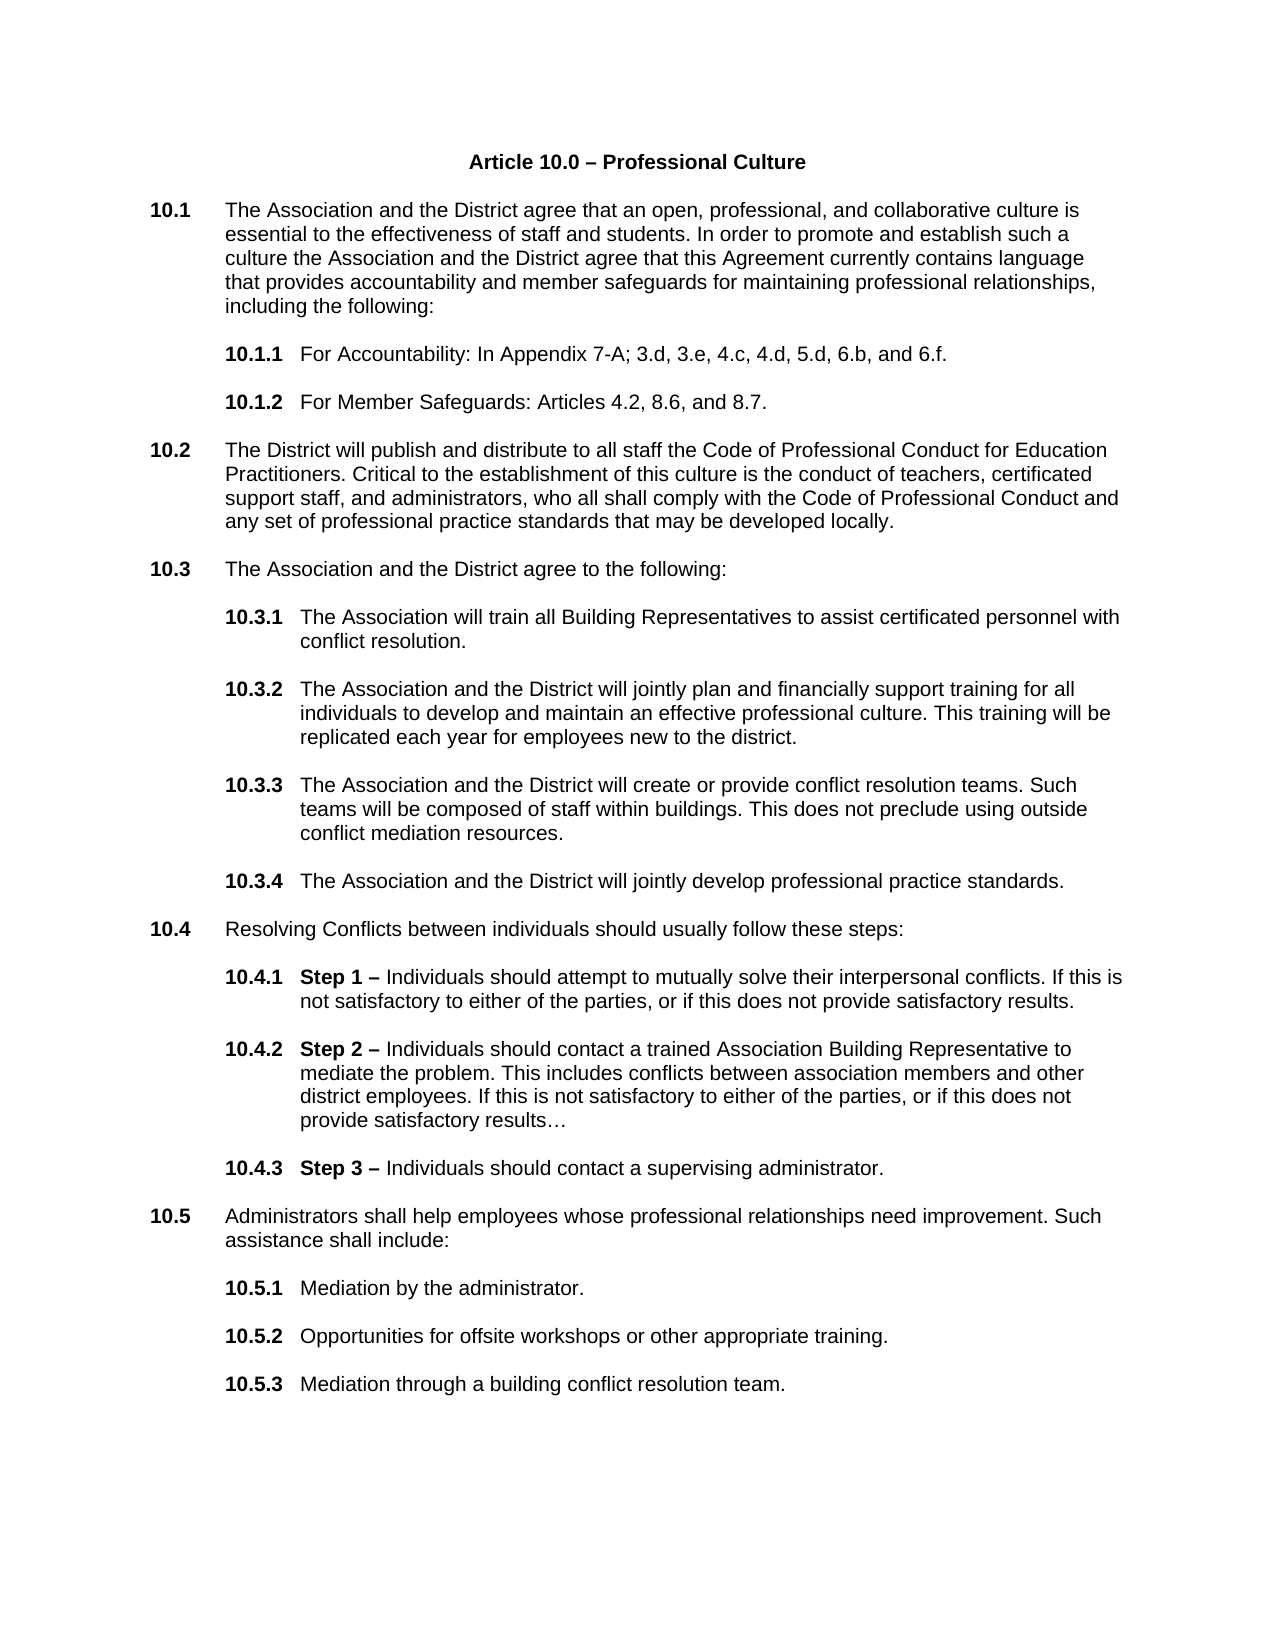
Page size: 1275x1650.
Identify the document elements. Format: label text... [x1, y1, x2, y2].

text 10.3 The Association and the District agree to the following: [150, 557, 1125, 581]
text 10.3.3 The Association and the District will create or provide conflict resolution teams. Such teams will be composed of staff within buildings. This does not preclude using outside conflict mediation resources. [225, 773, 1125, 845]
text 10.5.1 Mediation by the administrator. [225, 1276, 1125, 1300]
text 10.4.2 Step 2 – Individuals should contact a trained Association Building Representative to mediate the problem. This includes conflicts between association members and other district employees. If this is not satisfactory to either of the parties, or if this does not provide satisfactory results… [225, 1036, 1125, 1132]
text 10.5.3 Mediation through a building conflict resolution team. [225, 1372, 1125, 1396]
text 10.2 The District will publish and distribute to all staff the Code of Professional Conduct for Education Practitioners. Critical to the establishment of this culture is the conduct of teachers, certificated support staff, and administrators, who all shall comply with the Code of Professional Conduct and any set of professional practice standards that may be developed locally. [150, 437, 1125, 533]
text 10.4.3 Step 3 – Individuals should contact a supervising administrator. [225, 1156, 1125, 1180]
text 10.5 Administrators shall help employees whose professional relationships need improvement. Such assistance shall include: [150, 1204, 1125, 1252]
text 10.1 The Association and the District agree that an open, professional, and collaborative culture is essential to the effectiveness of staff and students. In order to promote and establish such a culture the Association and the District agree that this Agreement currently contains language that provides accountability and member safeguards for maintaining professional relationships, including the following: [150, 198, 1125, 318]
text Article 10.0 – Professional Culture [150, 150, 1125, 174]
text 10.1.1 For Accountability: In Appendix 7-A; 3.d, 3.e, 4.c, 4.d, 5.d, 6.b, and 6.f. [225, 342, 1125, 366]
text 10.5.2 Opportunities for offsite workshops or other appropriate training. [225, 1324, 1125, 1348]
text 10.4 Resolving Conflicts between individuals should usually follow these steps: [150, 917, 1125, 941]
text 10.3.4 The Association and the District will jointly develop professional practice standards. [225, 869, 1125, 893]
text 10.3.1 The Association will train all Building Representatives to assist certificated personnel with conflict resolution. [225, 605, 1125, 653]
text 10.3.2 The Association and the District will jointly plan and financially support training for all individuals to develop and maintain an effective professional culture. This training will be replicated each year for employees new to the district. [225, 677, 1125, 749]
text 10.4.1 Step 1 – Individuals should attempt to mutually solve their interpersonal conflicts. If this is not satisfactory to either of the parties, or if this does not provide satisfactory results. [225, 964, 1125, 1012]
text 10.1.2 For Member Safeguards: Articles 4.2, 8.6, and 8.7. [225, 389, 1125, 413]
